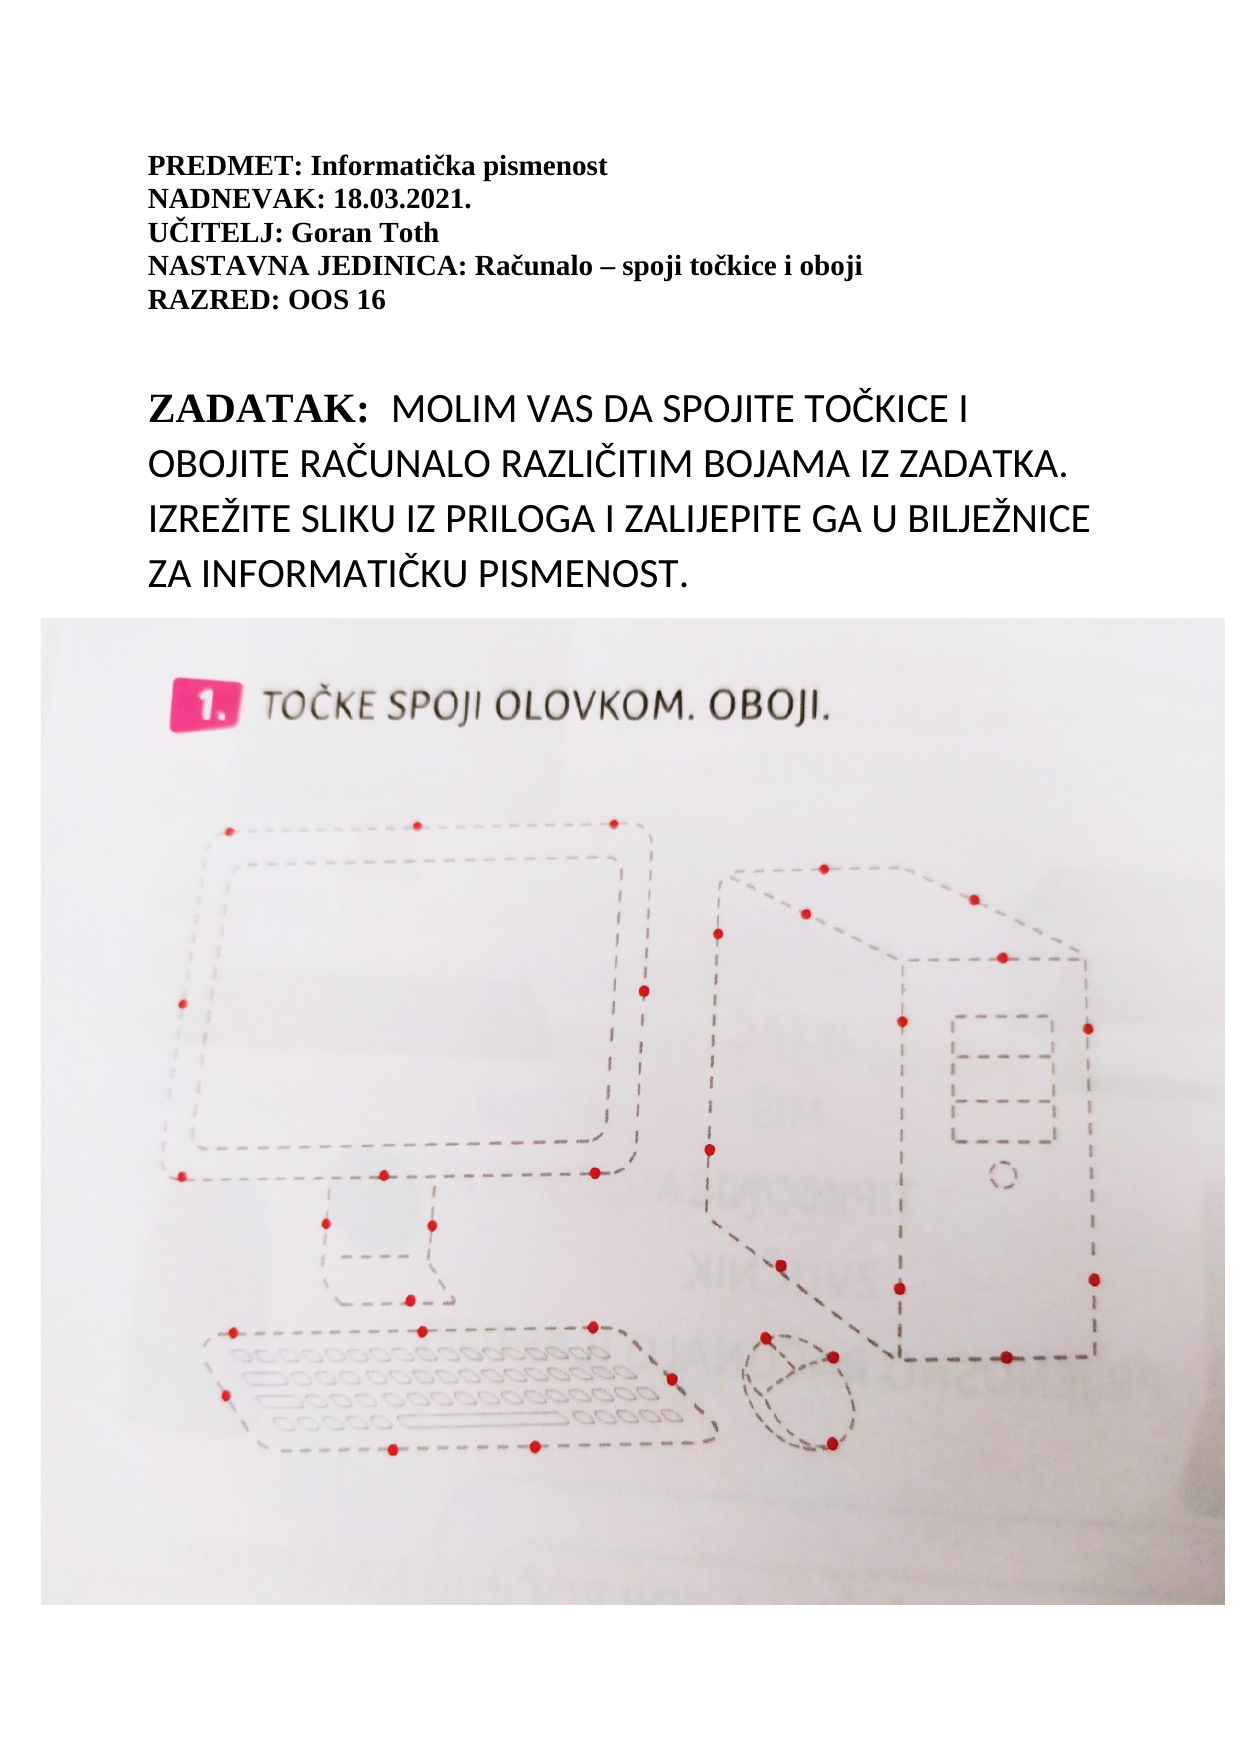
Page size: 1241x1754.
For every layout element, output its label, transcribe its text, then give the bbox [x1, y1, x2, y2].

text NASTAVNA JEDINICA: Računalo – spoji točkice i oboji [148, 248, 1093, 282]
text PREDMET: Informatička pismenost [148, 148, 1093, 181]
text UČITELJ: Goran Toth [148, 215, 1093, 248]
picture [42, 619, 1225, 1605]
text NADNEVAK: 18.03.2021. [148, 181, 1093, 215]
text ZADATAK: MOLIM VAS DA SPOJITE TOČKICE I OBOJITE RAČUNALO RAZLIČITIM BOJAMA IZ ZADATKA. IZREŽITE SLIKU IZ PRILOGA I ZALIJEPITE GA U BILJEŽNICE ZA INFORMATIČKU PISMENOST. [148, 382, 1093, 598]
text RAZRED: OOS 16 [148, 282, 1093, 315]
